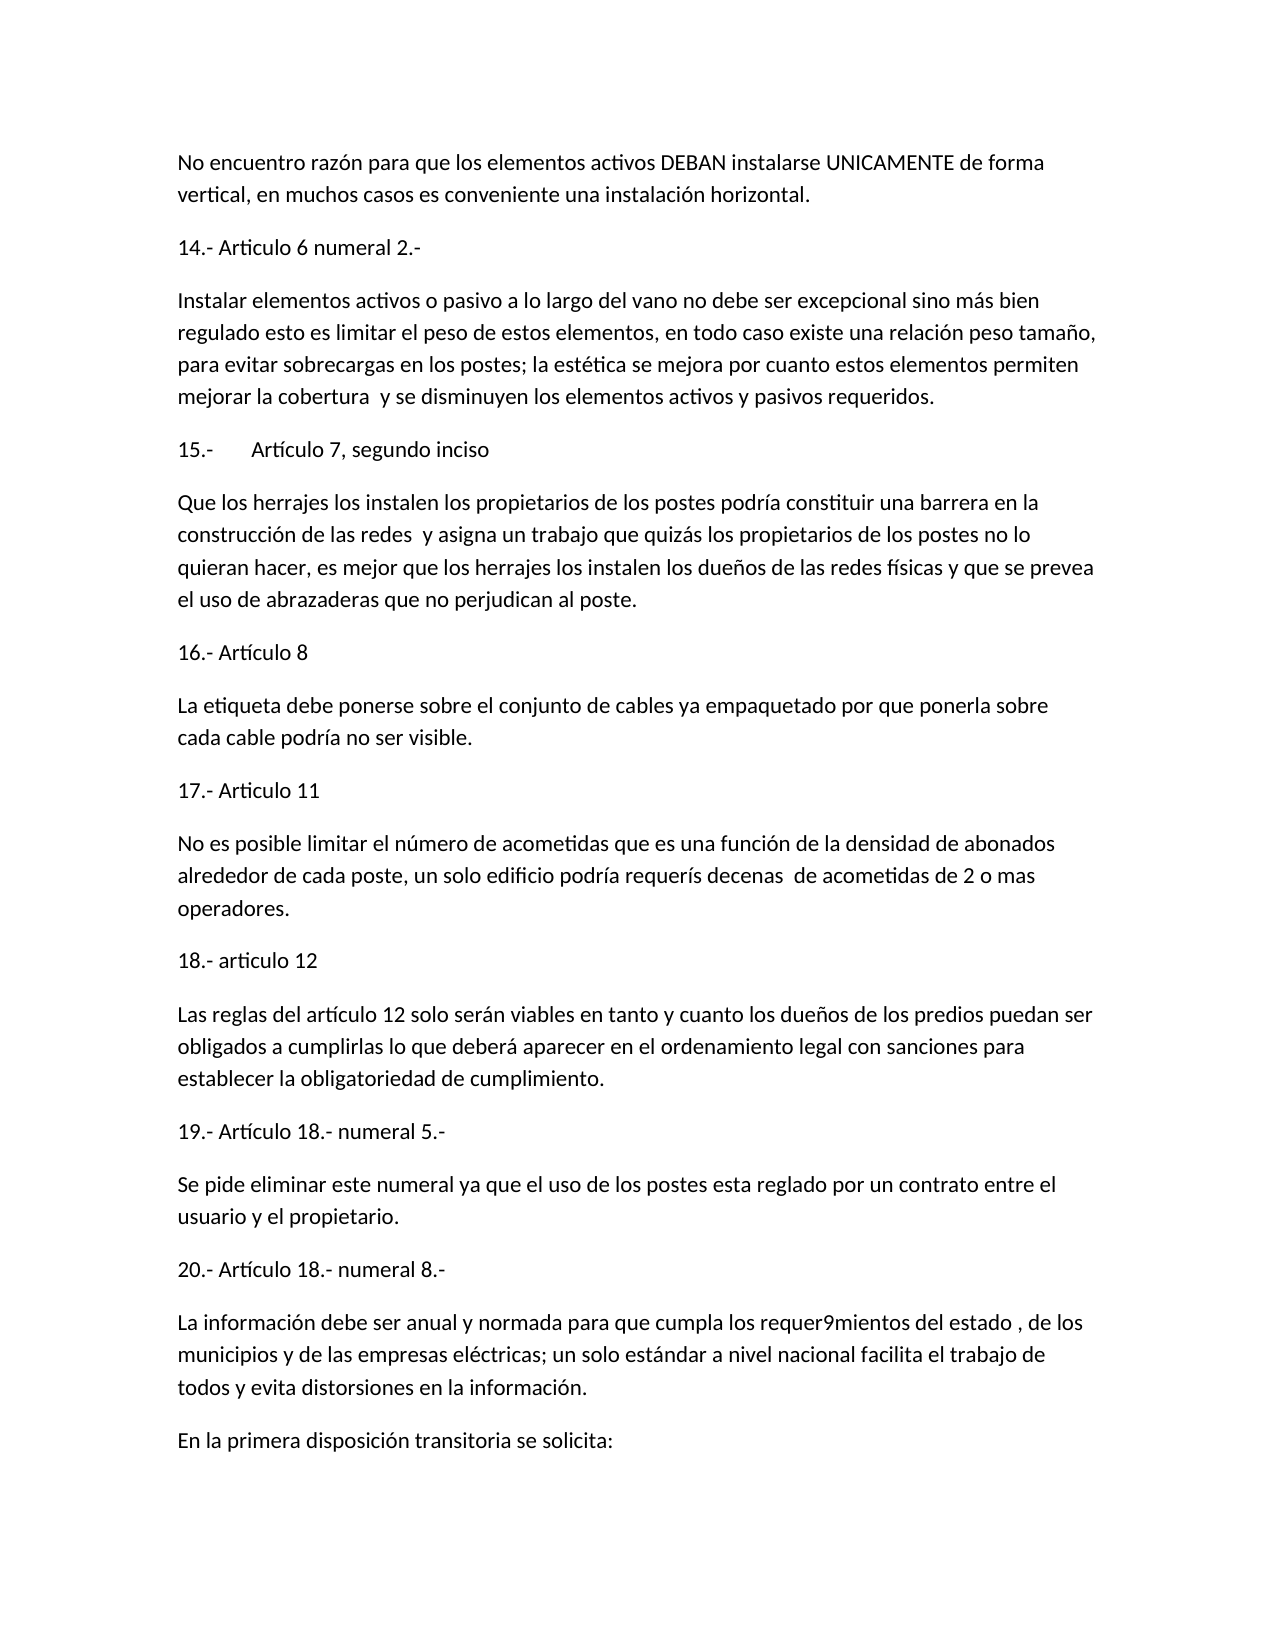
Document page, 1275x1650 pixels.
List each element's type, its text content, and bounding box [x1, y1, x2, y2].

text No es posible limitar el número de acometidas que es una función de la densidad de abonados alrededor de cada poste, un solo edificio podría requerís decenas de acometidas de 2 o mas operadores. [177, 829, 1098, 922]
text Instalar elementos activos o pasivo a lo largo del vano no debe ser excepcional sino más bien regulado esto es limitar el peso de estos elementos, en todo caso existe una relación peso tamaño, para evitar sobrecargas en los postes; la estética se mejora por cuanto estos elementos permiten mejorar la cobertura y se disminuyen los elementos activos y pasivos requeridos. [177, 286, 1098, 410]
text Se pide eliminar este numeral ya que el uso de los postes esta reglado por un contrato entre el usuario y el propietario. [177, 1170, 1098, 1230]
text No encuentro razón para que los elementos activos DEBAN instalarse UNICAMENTE de forma vertical, en muchos casos es conveniente una instalación horizontal. [177, 148, 1098, 208]
text Las reglas del artículo 12 solo serán viables en tanto y cuanto los dueños de los predios puedan ser obligados a cumplirlas lo que deberá aparecer en el ordenamiento legal con sanciones para establecer la obligatoriedad de cumplimiento. [177, 1000, 1098, 1092]
text 16.- Artículo 8 [177, 638, 1098, 666]
text 17.- Articulo 11 [177, 776, 1098, 804]
text La información debe ser anual y normada para que cumpla los requer9mientos del estado , de los municipios y de las empresas eléctricas; un solo estándar a nivel nacional facilita el trabajo de todos y evita distorsiones en la información. [177, 1308, 1098, 1401]
text Que los herrajes los instalen los propietarios de los postes podría constituir una barrera en la construcción de las redes y asigna un trabajo que quizás los propietarios de los postes no lo quieran hacer, es mejor que los herrajes los instalen los dueños de las redes físicas y que se prevea el uso de abrazaderas que no perjudican al poste. [177, 488, 1098, 613]
text 18.- articulo 12 [177, 947, 1098, 975]
text La etiqueta debe ponerse sobre el conjunto de cables ya empaquetado por que ponerla sobre cada cable podría no ser visible. [177, 691, 1098, 751]
text 14.- Articulo 6 numeral 2.- [177, 233, 1098, 261]
text 19.- Artículo 18.- numeral 5.- [177, 1117, 1098, 1145]
text 15.- Artículo 7, segundo inciso [177, 435, 1098, 463]
text En la primera disposición transitoria se solicita: [177, 1426, 1098, 1454]
text 20.- Artículo 18.- numeral 8.- [177, 1255, 1098, 1283]
